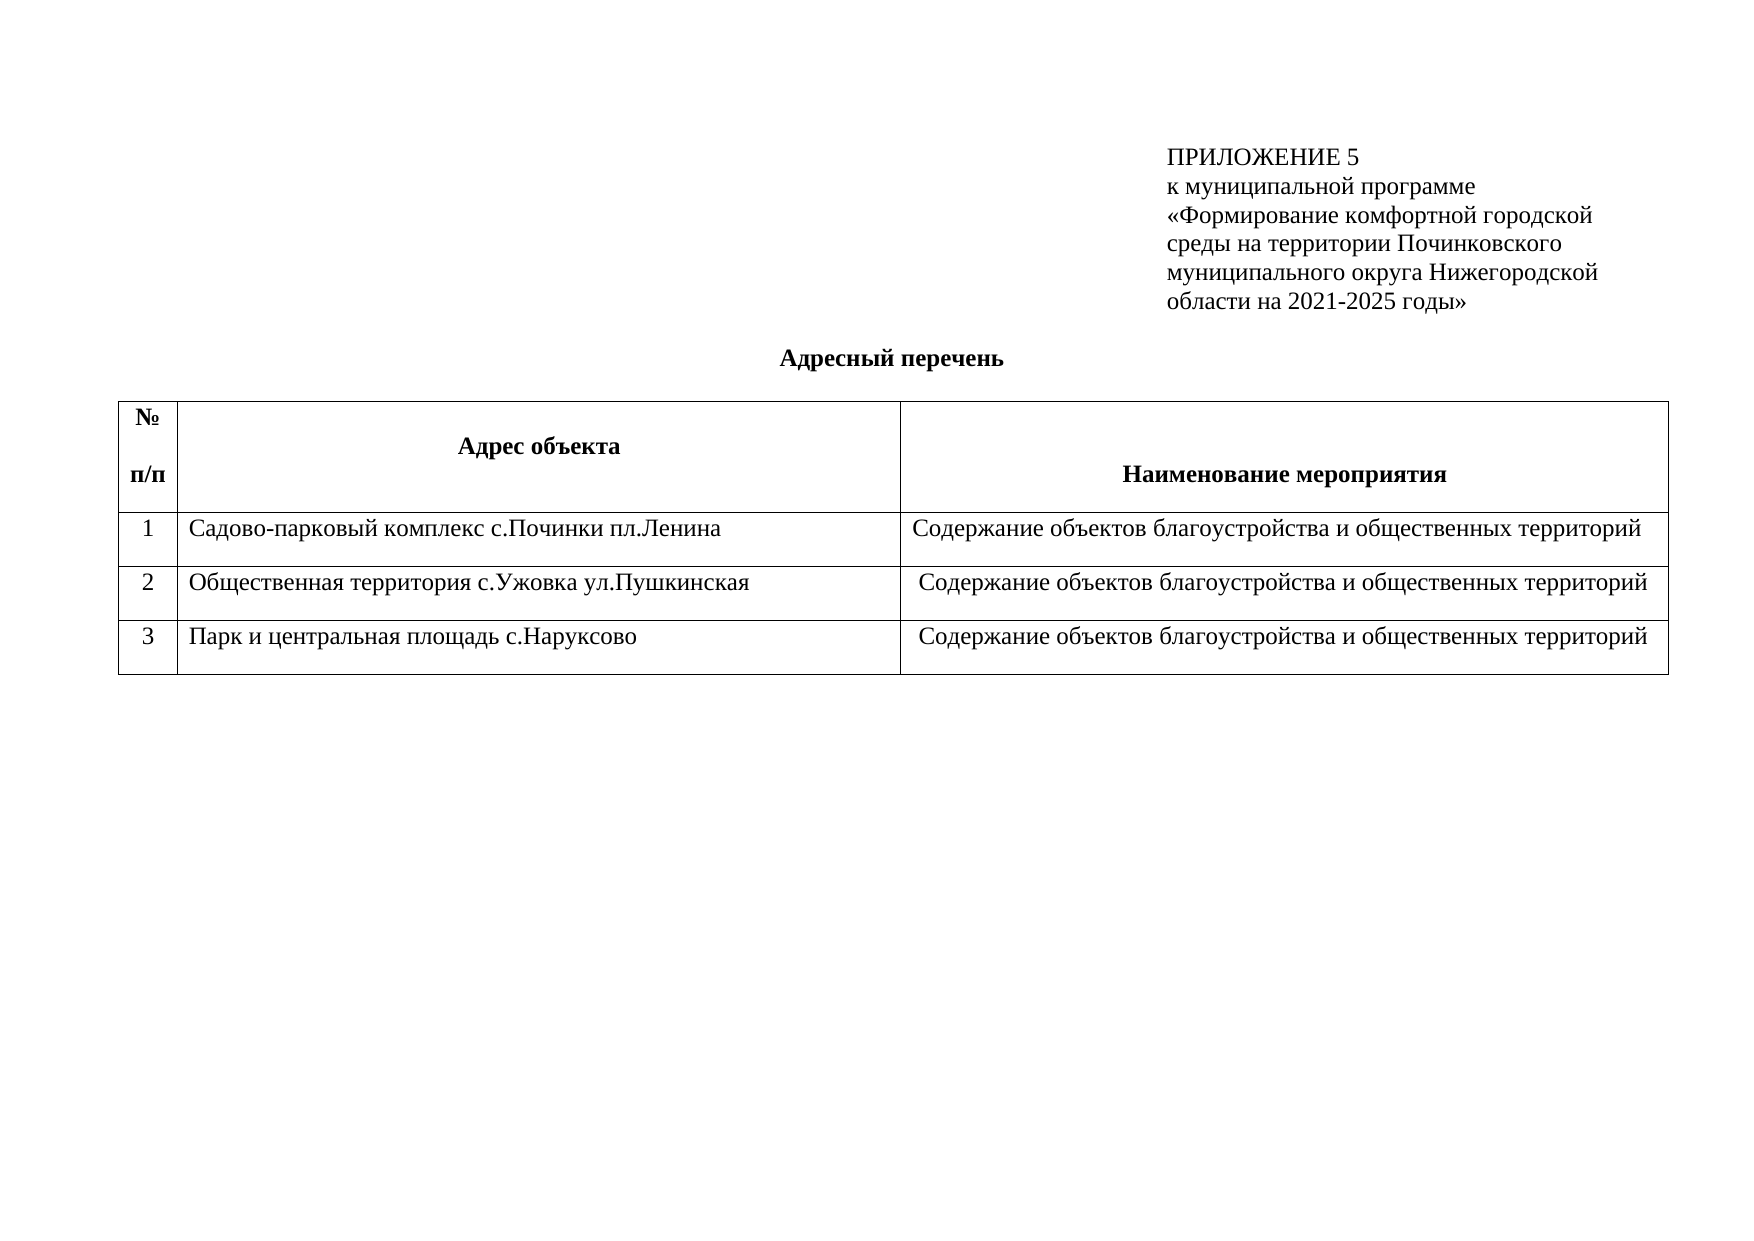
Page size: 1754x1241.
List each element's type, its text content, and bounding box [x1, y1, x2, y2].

text области на 2021-2025 годы» [1167, 286, 1665, 315]
table_header № п/п [119, 402, 177, 512]
text муниципального округа Нижегородской [1167, 257, 1665, 286]
text ПРИЛОЖЕНИЕ 5 [1167, 118, 1665, 171]
table_header Адрес объекта [178, 402, 900, 512]
text среды на территории Починковского [1167, 228, 1665, 257]
table_cell 3 [119, 621, 177, 673]
table_cell Парк и центральная площадь с.Наруксово [178, 621, 900, 673]
text Адресный перечень [118, 343, 1665, 372]
table_cell 1 [119, 513, 177, 566]
table_cell Содержание объектов благоустройства и общественных территорий [901, 621, 1668, 673]
table_cell Общественная территория с.Ужовка ул.Пушкинская [178, 567, 900, 620]
table_cell Садово-парковый комплекс с.Починки пл.Ленина [178, 513, 900, 566]
table_header Наименование мероприятия [901, 402, 1668, 512]
table_cell Содержание объектов благоустройства и общественных территорий [901, 567, 1668, 620]
text «Формирование комфортной городской [1167, 200, 1665, 228]
table_cell Содержание объектов благоустройства и общественных территорий [901, 513, 1668, 566]
table_cell 2 [119, 567, 177, 620]
text к муниципальной программе [1167, 171, 1665, 200]
